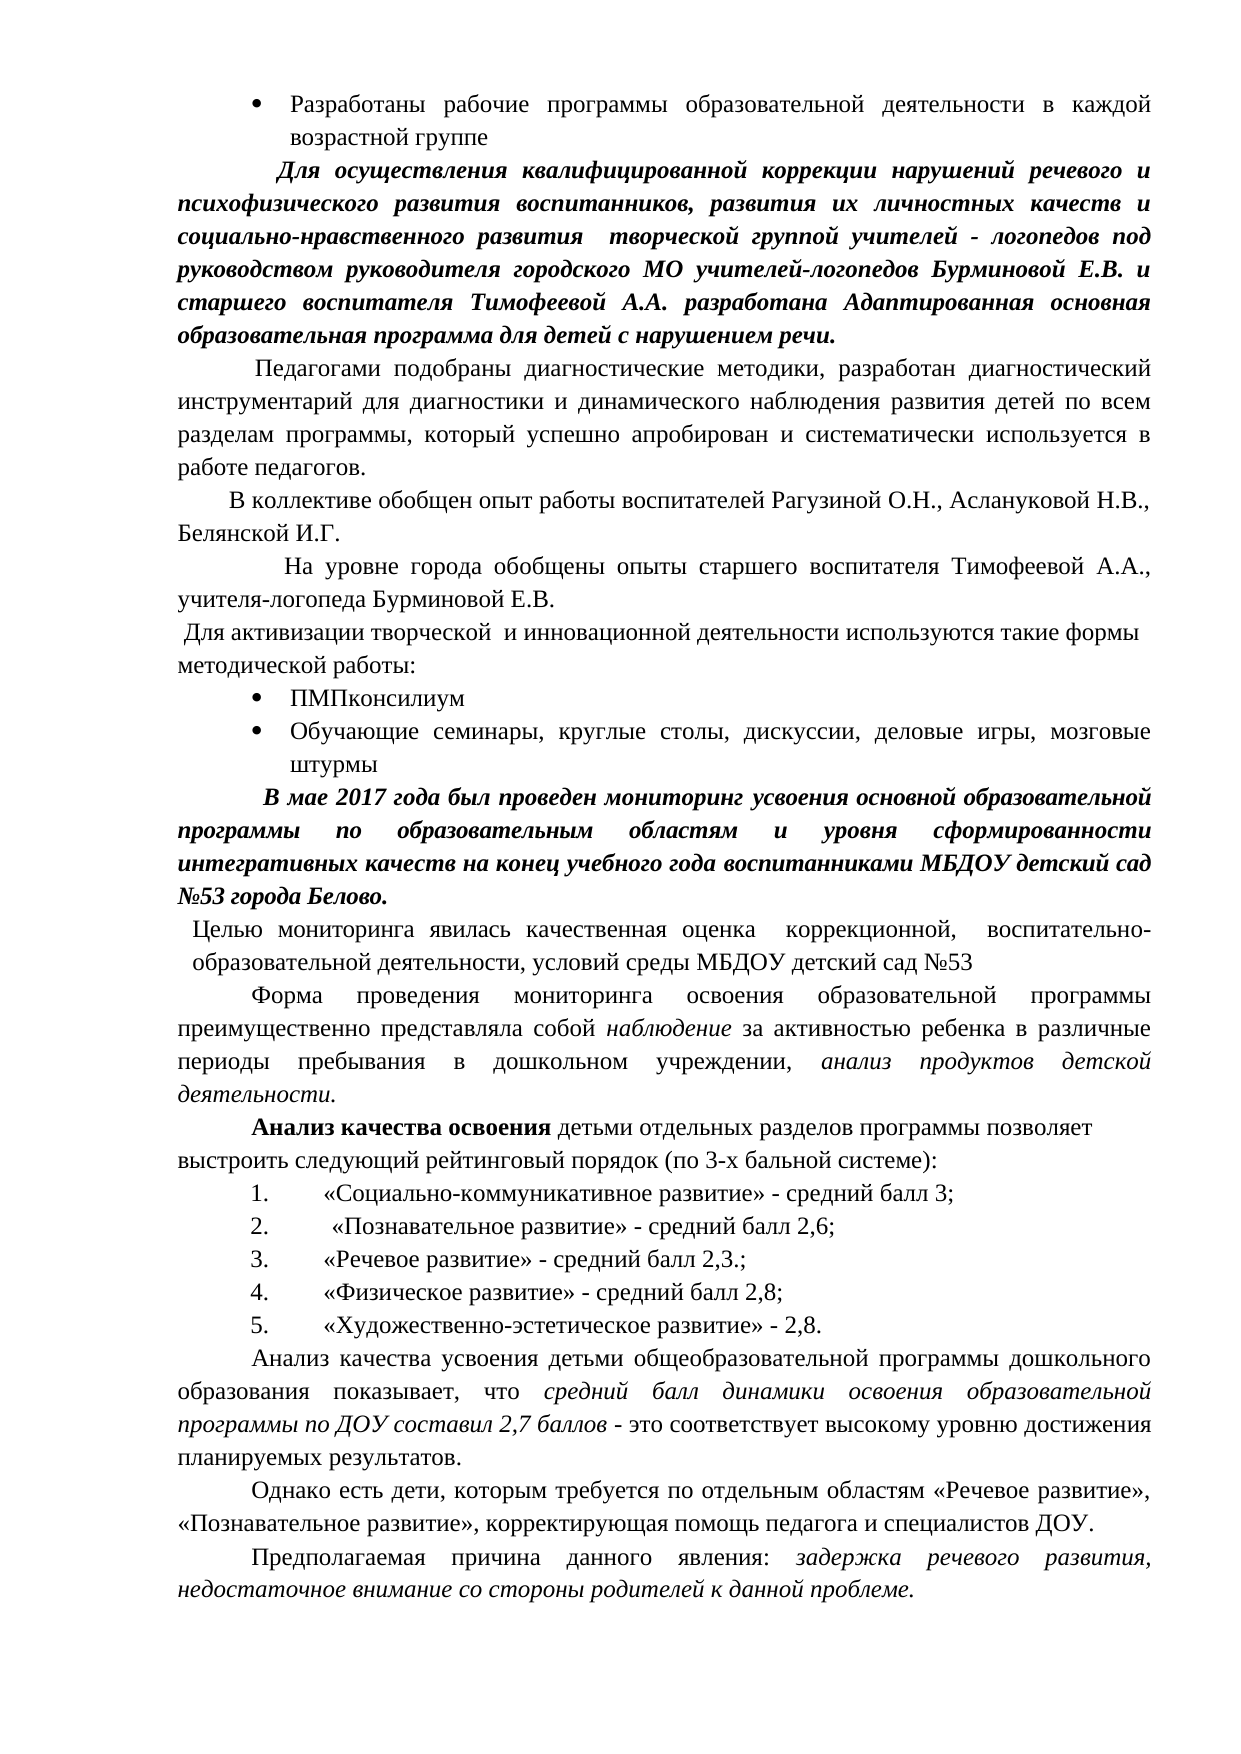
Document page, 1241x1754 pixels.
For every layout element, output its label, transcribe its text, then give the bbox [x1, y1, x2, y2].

list «Речевое развитие» - средний балл 2,3.; [250, 1244, 1152, 1273]
text Форма проведения мониторинга освоения образовательной программы преимущественно представляла собой наблюдение за активностью ребенка в различные периоды пребывания в дошкольном учреждении, анализ продуктов детской деятельности. [177, 980, 1152, 1108]
text Педагогами подобраны диагностические методики, разработан диагностический инструментарий для диагностики и динамического наблюдения развития детей по всем разделам программы, который успешно апробирован и систематически используется в работе педагогов. [177, 353, 1152, 481]
list «Художественно-эстетическое развитие» - 2,8. [250, 1310, 1152, 1339]
text Анализ качества усвоения детьми общеобразовательной программы дошкольного образования показывает, что средний балл динамики освоения образовательной программы по ДОУ составил 2,7 баллов - это соответствует высокому уровню достижения планируемых результатов. [177, 1343, 1152, 1471]
text Предполагаемая причина данного явления: задержка речевого развития, недостаточное внимание со стороны родителей к данной проблеме. [177, 1542, 1152, 1603]
text Целью мониторинга явилась качественная оценка коррекционной, воспитательно-образовательной деятельности, условий среды МБДОУ детский сад №53 [192, 914, 1152, 976]
text Для осуществления квалифицированной коррекции нарушений речевого и психофизического развития воспитанников, развития их личностных качеств и социально-нравственного развития творческой группой учителей - логопедов под руководством руководителя городского МО учителей-логопедов Бурминовой Е.В. и старшего воспитателя Тимофеевой А.А. разработана Адаптированная основная образовательная программа для детей с нарушением речи. [177, 155, 1152, 348]
list «Социально-коммуникативное развитие» - средний балл 3; [250, 1178, 1152, 1207]
text В мае 2017 года был проведен мониторинг усвоения основной образовательной программы по образовательным областям и уровня сформированности интегративных качеств на конец учебного года воспитанниками МБДОУ детский сад №53 города Белово. [177, 782, 1152, 910]
text Анализ качества освоения детьми отдельных разделов программы позволяет выстроить следующий рейтинговый порядок (по 3-х бальной системе): [177, 1112, 1152, 1174]
text Однако есть дети, которым требуется по отдельным областям «Речевое развитие», «Познавательное развитие», корректирующая помощь педагога и специалистов ДОУ. [177, 1476, 1152, 1537]
list Обучающие семинары, круглые столы, дискуссии, деловые игры, мозговые штурмы [252, 716, 1152, 778]
list «Физическое развитие» - средний балл 2,8; [250, 1277, 1152, 1306]
list «Познавательное развитие» - средний балл 2,6; [250, 1211, 1152, 1240]
text Для активизации творческой и инновационной деятельности используются такие формы методической работы: [177, 617, 1152, 679]
list ПМПконсилиум [252, 683, 1152, 712]
list Разработаны рабочие программы образовательной деятельности в каждой возрастной группе [252, 89, 1152, 150]
text На уровне города обобщены опыты старшего воспитателя Тимофеевой А.А., учителя-логопеда Бурминовой Е.В. [177, 551, 1152, 613]
text В коллективе обобщен опыт работы воспитателей Рагузиной О.Н., Аслануковой Н.В., Белянской И.Г. [177, 485, 1152, 547]
